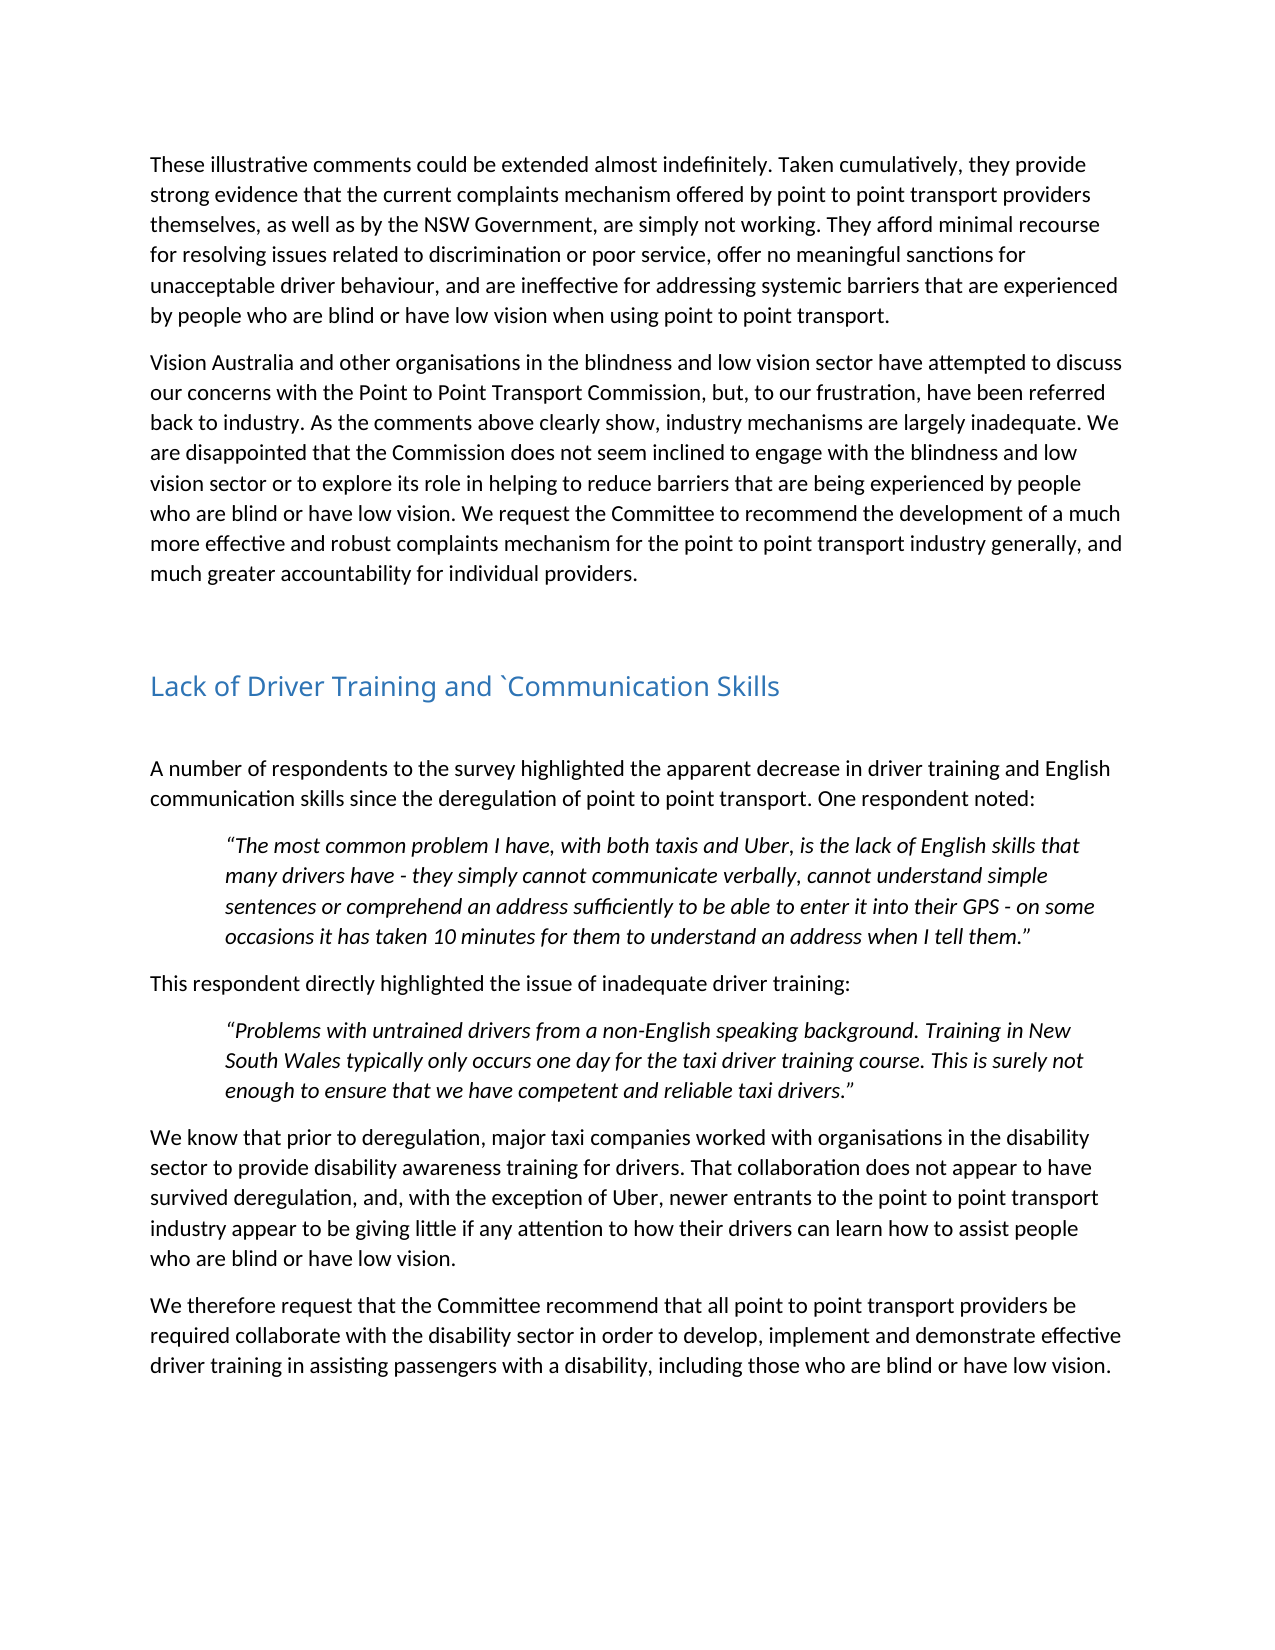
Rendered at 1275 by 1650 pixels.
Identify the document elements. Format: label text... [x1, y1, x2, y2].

text A number of respondents to the survey highlighted the apparent decrease in driver training and English communication skills since the deregulation of point to point transport. One respondent noted: [150, 754, 1125, 813]
text “Problems with untrained drivers from a non-English speaking background. Training in New South Wales typically only occurs one day for the taxi driver training course. This is surely not enough to ensure that we have competent and reliable taxi drivers.” [225, 1016, 1125, 1104]
text We know that prior to deregulation, major taxi companies worked with organisations in the disability sector to provide disability awareness training for drivers. That collaboration does not appear to have survived deregulation, and, with the exception of Uber, newer entrants to the point to point transport industry appear to be giving little if any attention to how their drivers can learn how to assist people who are blind or have low vision. [150, 1123, 1125, 1272]
text This respondent directly highlighted the issue of inadequate driver training: [150, 969, 1125, 997]
text We therefore request that the Committee recommend that all point to point transport providers be required collaborate with the disability sector in order to develop, implement and demonstrate effective driver training in assisting passengers with a disability, including those who are blind or have low vision. [150, 1291, 1125, 1379]
text These illustrative comments could be extended almost indefinitely. Taken cumulatively, they provide strong evidence that the current complaints mechanism offered by point to point transport providers themselves, as well as by the NSW Government, are simply not working. They afford minimal recourse for resolving issues related to discrimination or poor service, offer no meaningful sanctions for unacceptable driver behaviour, and are ineffective for addressing systemic barriers that are experienced by people who are blind or have low vision when using point to point transport. [150, 150, 1125, 329]
subtitle Lack of Driver Training and `Communication Skills [150, 668, 1125, 704]
text Vision Australia and other organisations in the blindness and low vision sector have attempted to discuss our concerns with the Point to Point Transport Commission, but, to our frustration, have been referred back to industry. As the comments above clearly show, industry mechanisms are largely inadequate. We are disappointed that the Commission does not seem inclined to engage with the blindness and low vision sector or to explore its role in helping to reduce barriers that are being experienced by people who are blind or have low vision. We request the Committee to recommend the development of a much more effective and robust complaints mechanism for the point to point transport industry generally, and much greater accountability for individual providers. [150, 348, 1125, 587]
text “The most common problem I have, with both taxis and Uber, is the lack of English skills that many drivers have - they simply cannot communicate verbally, cannot understand simple sentences or comprehend an address sufficiently to be able to enter it into their GPS - on some occasions it has taken 10 minutes for them to understand an address when I tell them.” [225, 831, 1125, 950]
